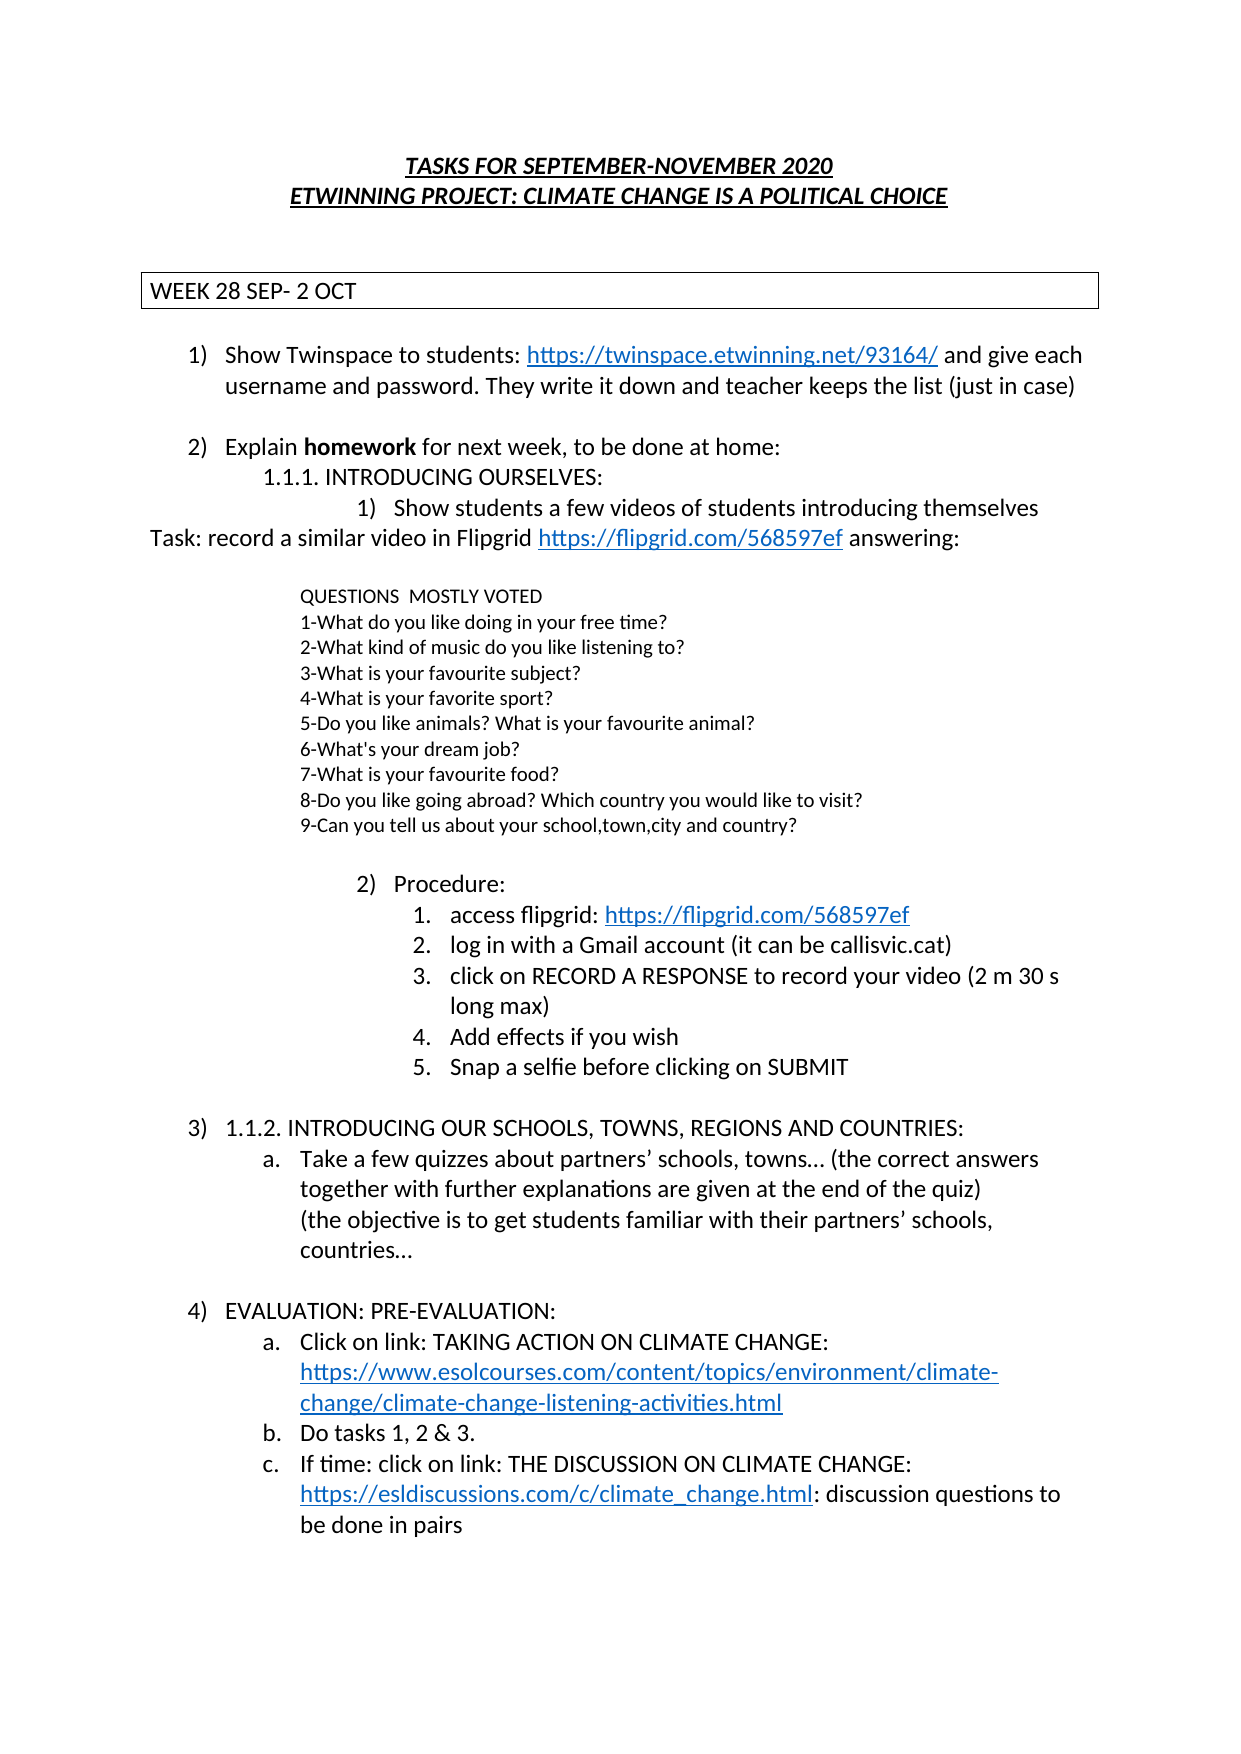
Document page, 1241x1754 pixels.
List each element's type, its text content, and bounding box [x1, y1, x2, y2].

list Do tasks 1, 2 & 3. [262, 1418, 1090, 1448]
list Click on link: TAKING ACTION ON CLIMATE CHANGE: https://www.esolcourses.com/content/topics/environment/climate-change/climate-change-listening-activities.html [262, 1326, 1090, 1418]
list Take a few quizzes about partners’ schools, towns… (the correct answers together with further explanations are given at the end of the quiz) [262, 1143, 1090, 1204]
list Procedure: [356, 868, 1090, 899]
list Add effects if you wish [412, 1021, 1090, 1051]
text ETWINNING PROJECT: CLIMATE CHANGE IS A POLITICAL CHOICE [150, 181, 1090, 211]
text Task: record a similar video in Flipgrid https://flipgrid.com/568597ef answering: [150, 522, 1090, 553]
list 1.1.2. INTRODUCING OUR SCHOOLS, TOWNS, REGIONS AND COUNTRIES: [187, 1112, 1090, 1143]
list EVALUATION: PRE-EVALUATION: [187, 1296, 1090, 1326]
list Show students a few videos of students introducing themselves [356, 492, 1090, 522]
list If time: click on link: THE DISCUSSION ON CLIMATE CHANGE: https://esldiscussions.com/c/climate_change.html: discussion questions to be done in pairs [262, 1448, 1090, 1540]
list Show Twinspace to students: https://twinspace.etwinning.net/93164/ and give each username and password. They write it down and teacher keeps the list (just in case) [187, 339, 1090, 400]
list log in with a Gmail account (it can be callisvic.cat) [412, 929, 1090, 960]
text WEEK 28 SEP- 2 OCT [142, 273, 1098, 308]
text TASKS FOR SEPTEMBER-NOVEMBER 2020 [150, 150, 1090, 181]
list Snap a selfie before clicking on SUBMIT [412, 1051, 1090, 1082]
list click on RECORD A RESPONSE to record your video (2 m 30 s long max) [412, 960, 1090, 1021]
text QUESTIONS MOSTLY VOTED 1-What do you like doing in your free time? 2-What kind of music do you like listening to? 3-What is your favourite subject? 4-What is your favorite sport? 5-Do you like animals? What is your favourite animal? 6-What's your dream job? 7-What is your favourite food? 8-Do you like going abroad? Which country you would like to visit? 9-Can you tell us about your school,town,city and country? [300, 583, 1090, 838]
list (the objective is to get students familiar with their partners’ schools, countries… [300, 1204, 1090, 1265]
list Explain homework for next week, to be done at home: [187, 431, 1090, 461]
text 1.1.1. INTRODUCING OURSELVES: [262, 461, 1090, 492]
list access flipgrid: https://flipgrid.com/568597ef [412, 899, 1090, 929]
